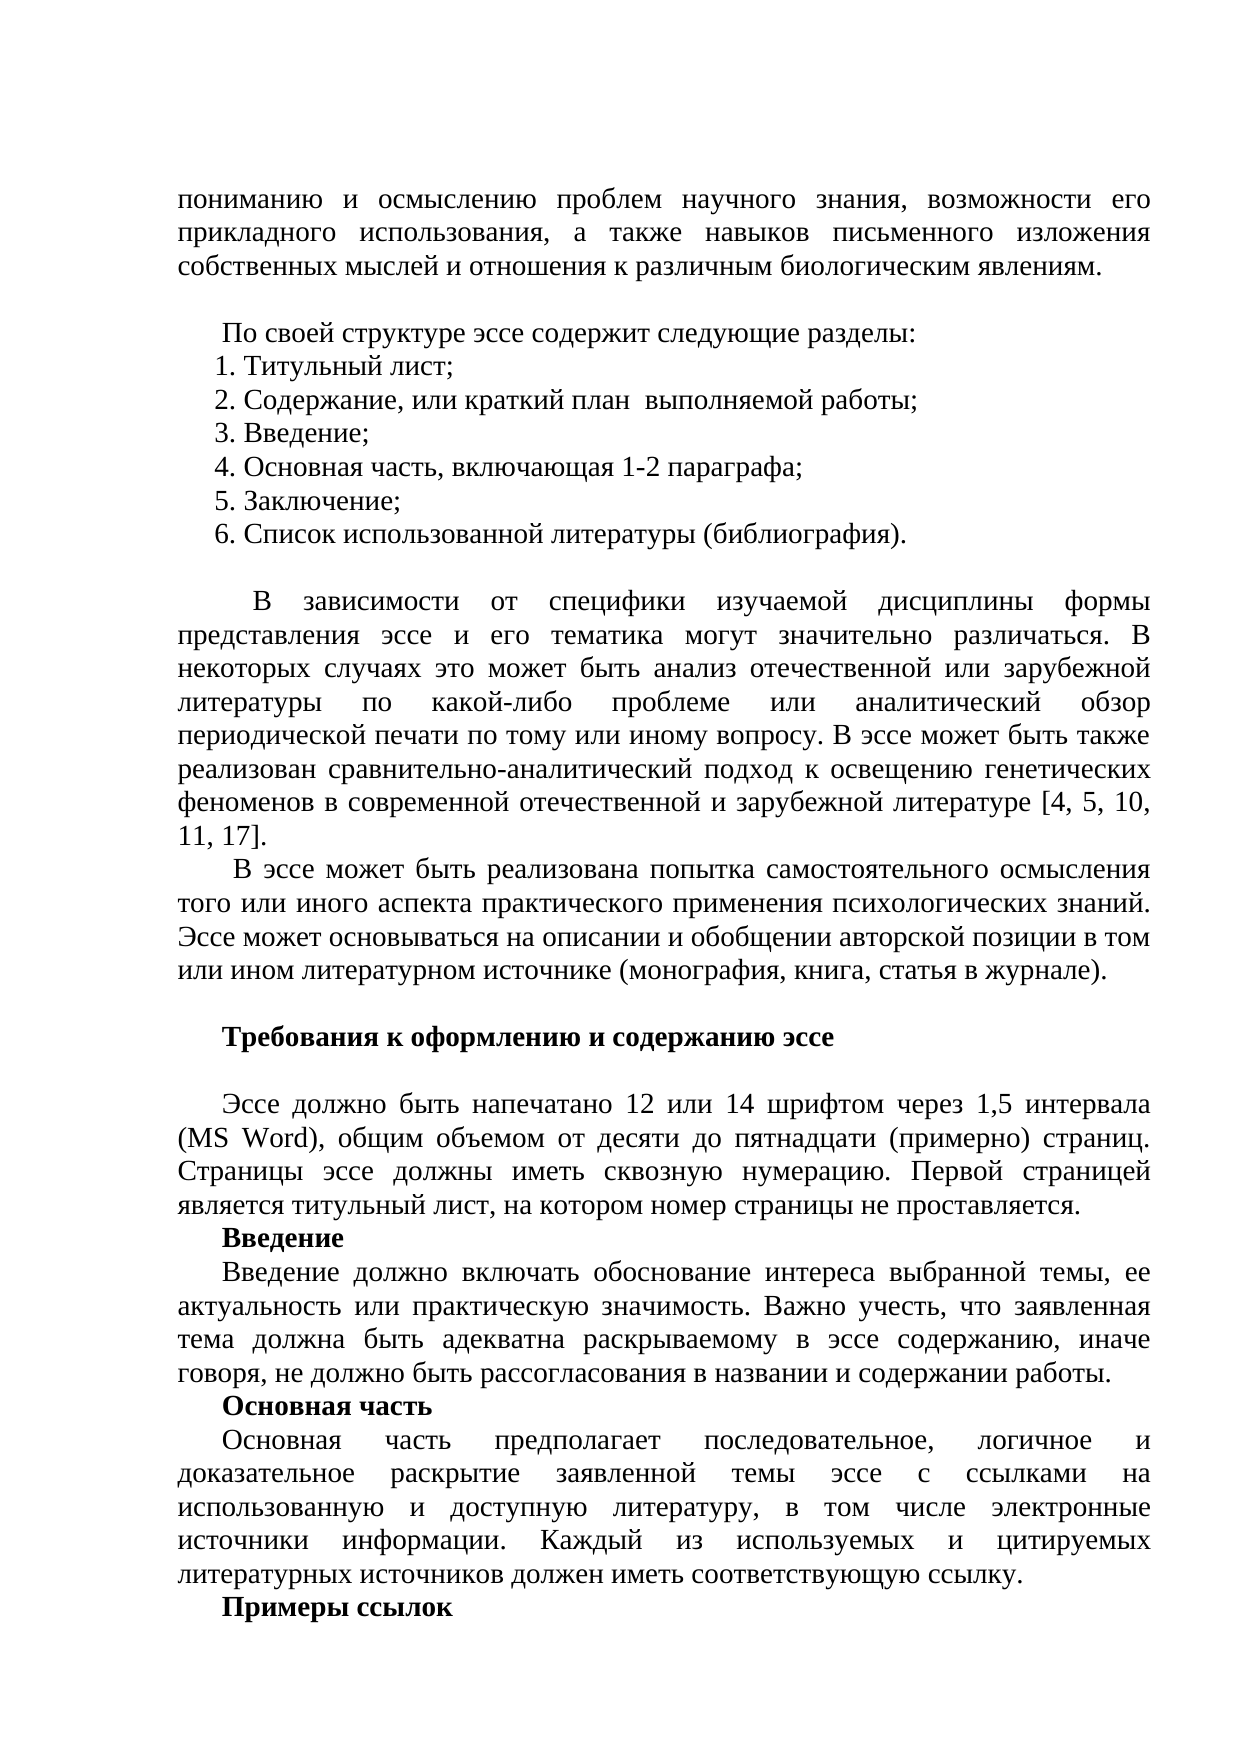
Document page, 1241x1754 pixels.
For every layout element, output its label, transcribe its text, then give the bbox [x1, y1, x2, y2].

text В зависимости от специфики изучаемой дисциплины формы представления эссе и его тематика могут значительно различаться. В некоторых случаях это может быть анализ отечественной или зарубежной литературы по какой-либо проблеме или аналитический обзор периодической печати по тому или иному вопросу. В эссе может быть также реализован сравнительно-аналитический подход к освещению генетических феноменов в современной отечественной и зарубежной литературе [4, 5, 10, 11, 17]. [177, 583, 1152, 852]
text 6. Список использованной литературы (библиография). [177, 516, 1152, 550]
text 3. Введение; [177, 416, 1152, 449]
text Примеры ссылок [177, 1589, 1152, 1623]
text Основная часть [177, 1388, 1152, 1422]
text 1. Титульный лист; [177, 348, 1152, 382]
text Эссе должно быть напечатано 12 или 14 шрифтом через 1,5 интервала (MS Word), общим объемом от десяти до пятнадцати (примерно) страниц. Страницы эссе должны иметь сквозную нумерацию. Первой страницей является титульный лист, на котором номер страницы не проставляется. [177, 1086, 1152, 1221]
text По своей структуре эссе содержит следующие разделы: [177, 315, 1152, 348]
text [177, 181, 1152, 281]
text 5. Заключение; [177, 483, 1152, 516]
text 4. Основная часть, включающая 1-2 параграфа; [177, 449, 1152, 483]
text Введение [177, 1221, 1152, 1254]
text Требования к оформлению и содержанию эссе [177, 1019, 1152, 1053]
text В эссе может быть реализована попытка самостоятельного осмысления того или иного аспекта практического применения психологических знаний. Эссе может основываться на описании и обобщении авторской позиции в том или ином литературном источнике (монография, книга, статья в журнале). [177, 852, 1152, 986]
text 2. Содержание, или краткий план выполняемой работы; [177, 382, 1152, 416]
text Введение должно включать обоснование интереса выбранной темы, ее актуальность или практическую значимость. Важно учесть, что заявленная тема должна быть адекватна раскрываемому в эссе содержанию, иначе говоря, не должно быть рассогласования в названии и содержании работы. [177, 1254, 1152, 1388]
text Основная часть предполагает последовательное, логичное и доказательное раскрытие заявленной темы эссе с ссылками на использованную и доступную литературу, в том числе электронные источники информации. Каждый из используемых и цитируемых литературных источников должен иметь соответствующую ссылку. [177, 1422, 1152, 1589]
